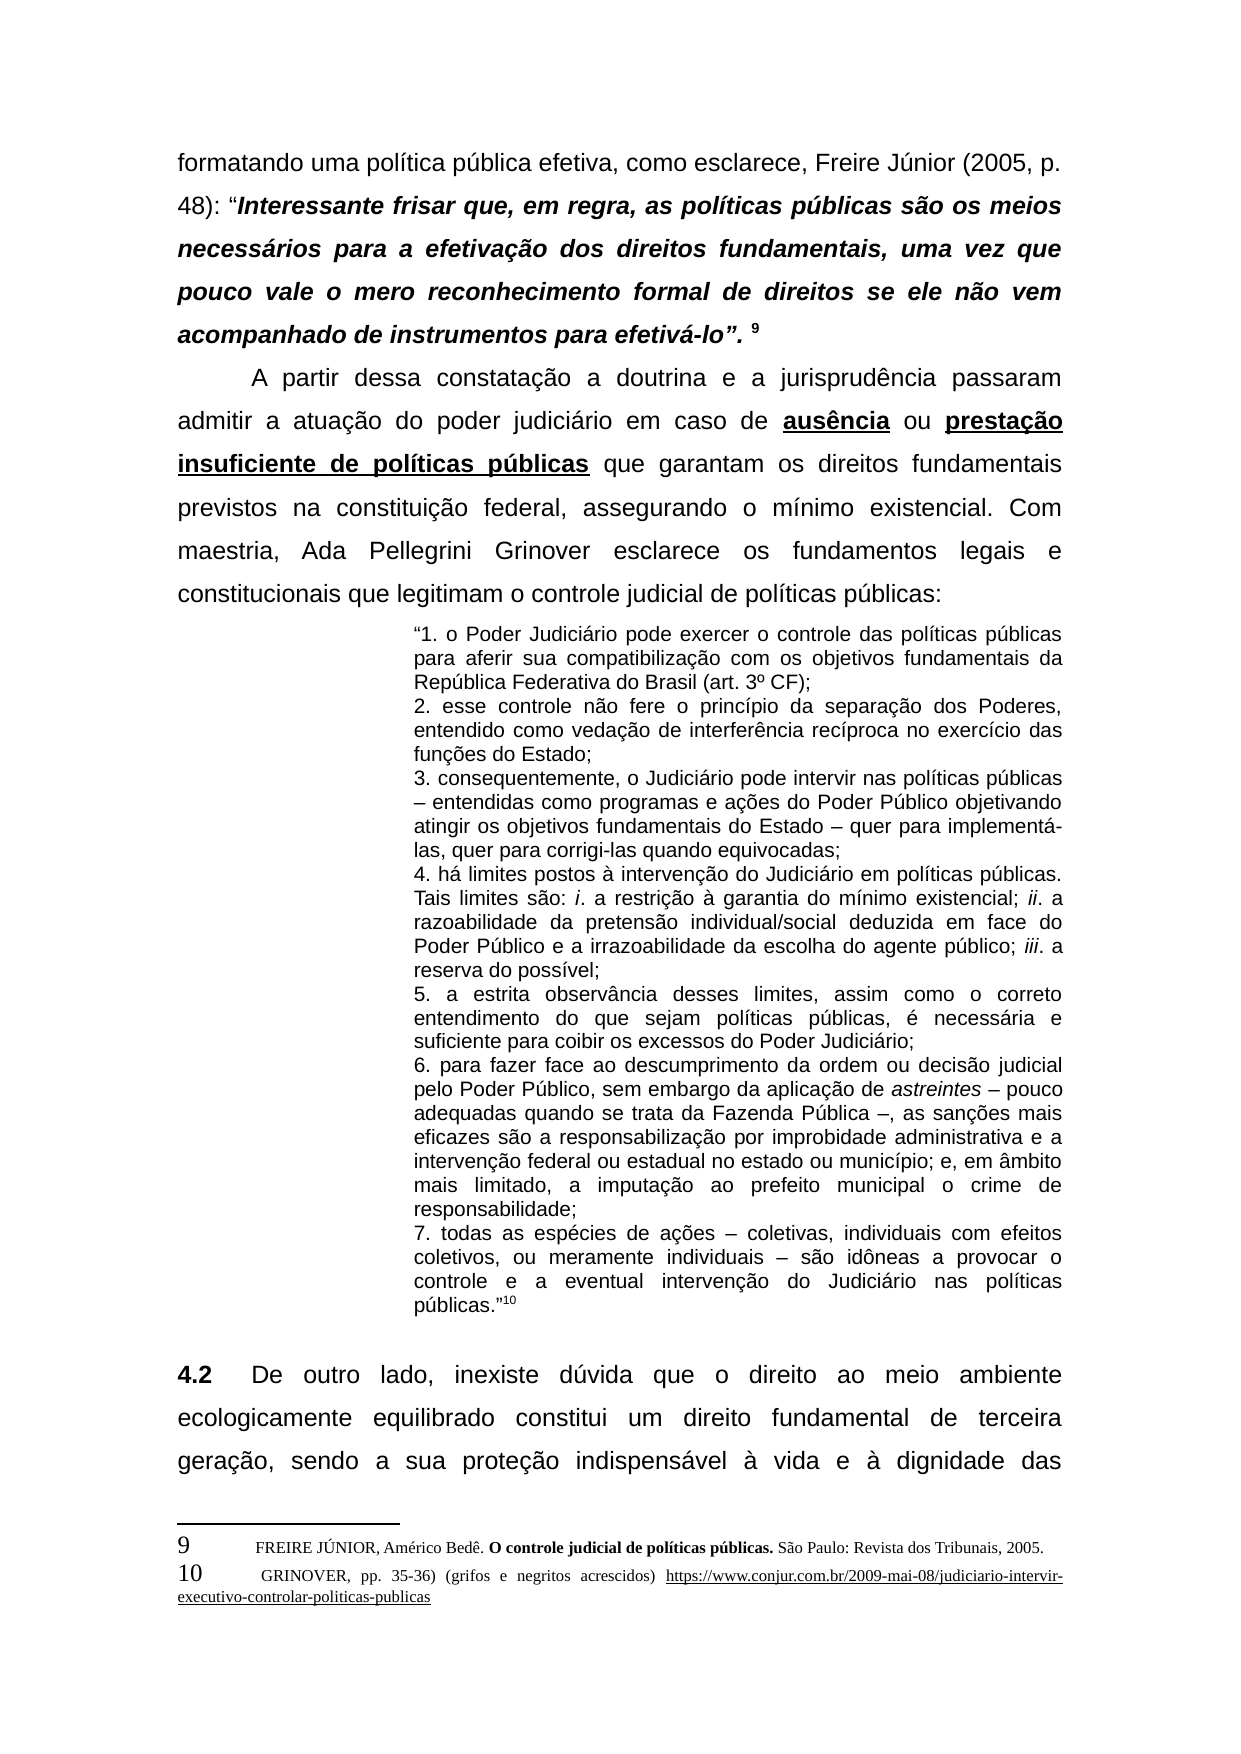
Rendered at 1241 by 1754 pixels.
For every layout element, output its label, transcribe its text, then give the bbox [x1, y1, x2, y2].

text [177, 1360, 1063, 1475]
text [177, 148, 1063, 349]
text A partir dessa constatação a doutrina e a jurisprudência passaram admitir a atuação do poder judiciário em caso de ausência ou prestação insuficiente de políticas públicas que garantam os direitos fundamentais previstos na constituição federal, assegurando o mínimo existencial. Com maestria, Ada Pellegrini Grinover esclarece os fundamentos legais e constitucionais que legitimam o controle judicial de políticas públicas: [177, 363, 1063, 608]
text 2. esse controle não fere o princípio da separação dos Poderes, entendido como vedação de interferência recíproca no exercício das funções do Estado; [413, 694, 1063, 766]
text 4. há limites postos à intervenção do Judiciário em políticas públicas. Tais limites são: i. a restrição à garantia do mínimo existencial; ii. a razoabilidade da pretensão individual/social deduzida em face do Poder Público e a irrazoabilidade da escolha do agente público; iii. a reserva do possível; [413, 862, 1063, 981]
text 6. para fazer face ao descumprimento da ordem ou decisão judicial pelo Poder Público, sem embargo da aplicação de astreintes – pouco adequadas quando se trata da Fazenda Pública –, as sanções mais eficazes são a responsabilização por improbidade administrativa e a intervenção federal ou estadual no estado ou município; e, em âmbito mais limitado, a imputação ao prefeito municipal o crime de responsabilidade; [413, 1053, 1063, 1221]
text “1. o Poder Judiciário pode exercer o controle das políticas públicas para aferir sua compatibilização com os objetivos fundamentais da República Federativa do Brasil (art. 3º CF); [413, 622, 1063, 694]
text 7. todas as espécies de ações – coletivas, individuais com efeitos coletivos, ou meramente individuais – são idôneas a provocar o controle e a eventual intervenção do Judiciário nas políticas públicas.” [413, 1221, 1063, 1317]
text 3. consequentemente, o Judiciário pode intervir nas políticas públicas – entendidas como programas e ações do Poder Público objetivando atingir os objetivos fundamentais do Estado – quer para implementá-las, quer para corrigi-las quando equivocadas; [413, 766, 1063, 862]
text 5. a estrita observância desses limites, assim como o correto entendimento do que sejam políticas públicas, é necessária e suficiente para coibir os excessos do Poder Judiciário; [413, 981, 1063, 1053]
